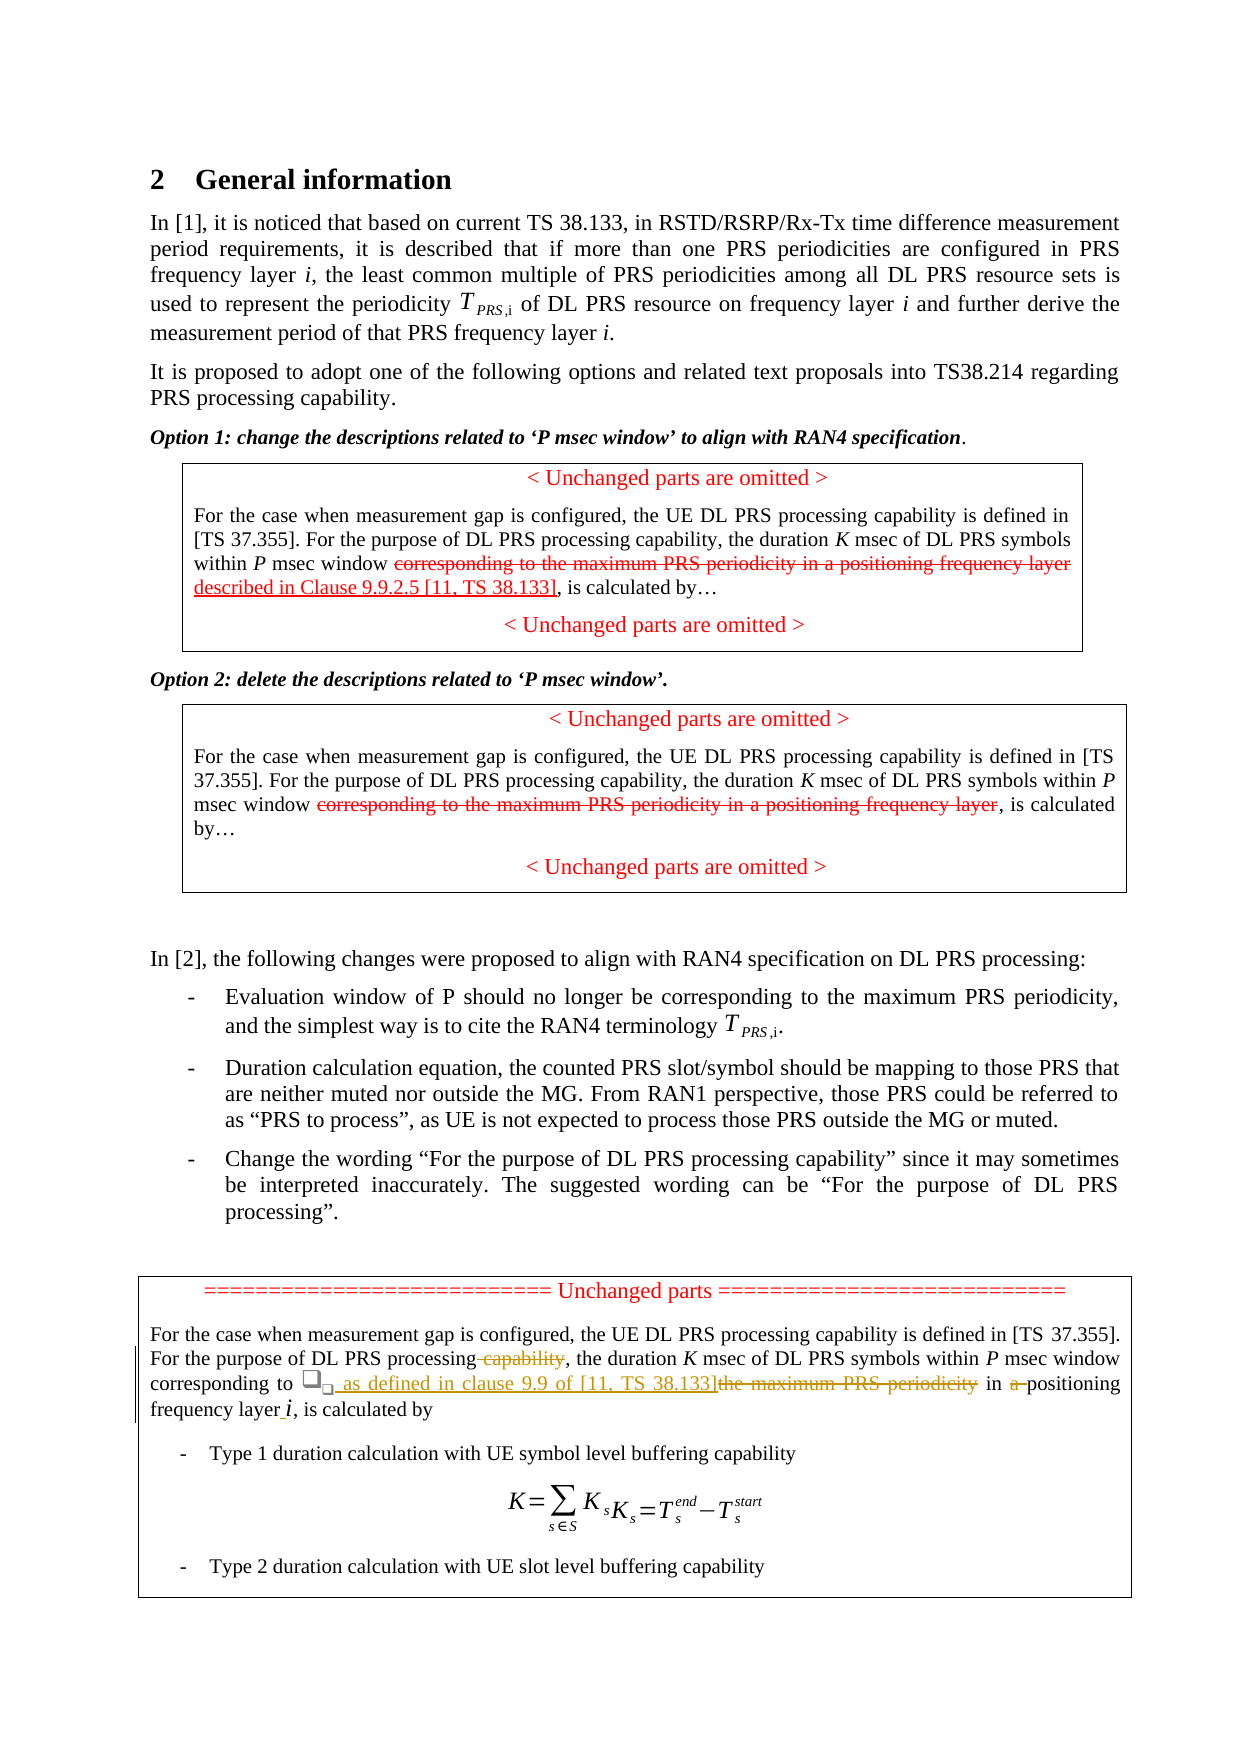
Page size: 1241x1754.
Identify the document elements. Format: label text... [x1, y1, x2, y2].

list Change the wording “For the purpose of DL PRS processing capability” since it may sometimes be interpreted inaccurately. The suggested wording can be “For the purpose of DL PRS processing”. [187, 1145, 1120, 1224]
list Duration calculation equation, the counted PRS slot/symbol should be mapping to those PRS that are neither muted nor outside the MG. From RAN1 perspective, those PRS could be referred to as “PRS to process”, as UE is not expected to process those PRS outside the MG or muted. [187, 1054, 1120, 1133]
text In [2], the following changes were proposed to align with RAN4 specification on DL PRS processing: [150, 944, 1120, 971]
list Evaluation window of P should no longer be corresponding to the maximum PRS periodicity, and the simplest way is to cite the RAN4 terminology . [187, 983, 1120, 1041]
text In [1], it is noticed that based on current TS 38.133, in RSTD/RSRP/Rx-Tx time difference measurement period requirements, it is described that if more than one PRS periodicities are configured in PRS frequency layer i, the least common multiple of PRS periodicities among all DL PRS resource sets is used to represent the periodicity of DL PRS resource on frequency layer i and further derive the measurement period of that PRS frequency layer i. [150, 208, 1120, 345]
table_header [139, 1277, 1131, 1597]
subtitle General information [150, 162, 1120, 196]
table_header < Unchanged parts are omitted > For the case when measurement gap is configured, the UE DL PRS processing capability is defined in [TS 37.355]. For the purpose of DL PRS processing capability, the duration K msec of DL PRS symbols within P msec window corresponding to the maximum PRS periodicity in a positioning frequency layer, is calculated by… < Unchanged parts are omitted > [183, 705, 1126, 892]
text Option 2: delete the descriptions related to ‘P msec window’. [150, 664, 1120, 691]
text Option 1: change the descriptions related to ‘P msec window’ to align with RAN4 specification. [150, 423, 1120, 450]
text It is proposed to adopt one of the following options and related text proposals into TS38.214 regarding PRS processing capability. [150, 358, 1120, 411]
table_header < Unchanged parts are omitted > For the case when measurement gap is configured, the UE DL PRS processing capability is defined in [TS 37.355]. For the purpose of DL PRS processing capability, the duration K msec of DL PRS symbols within P msec window corresponding to the maximum PRS periodicity in a positioning frequency layer described in Clause 9.9.2.5 [11, TS 38.133], is calculated by… < Unchanged parts are omitted > [183, 464, 1082, 651]
